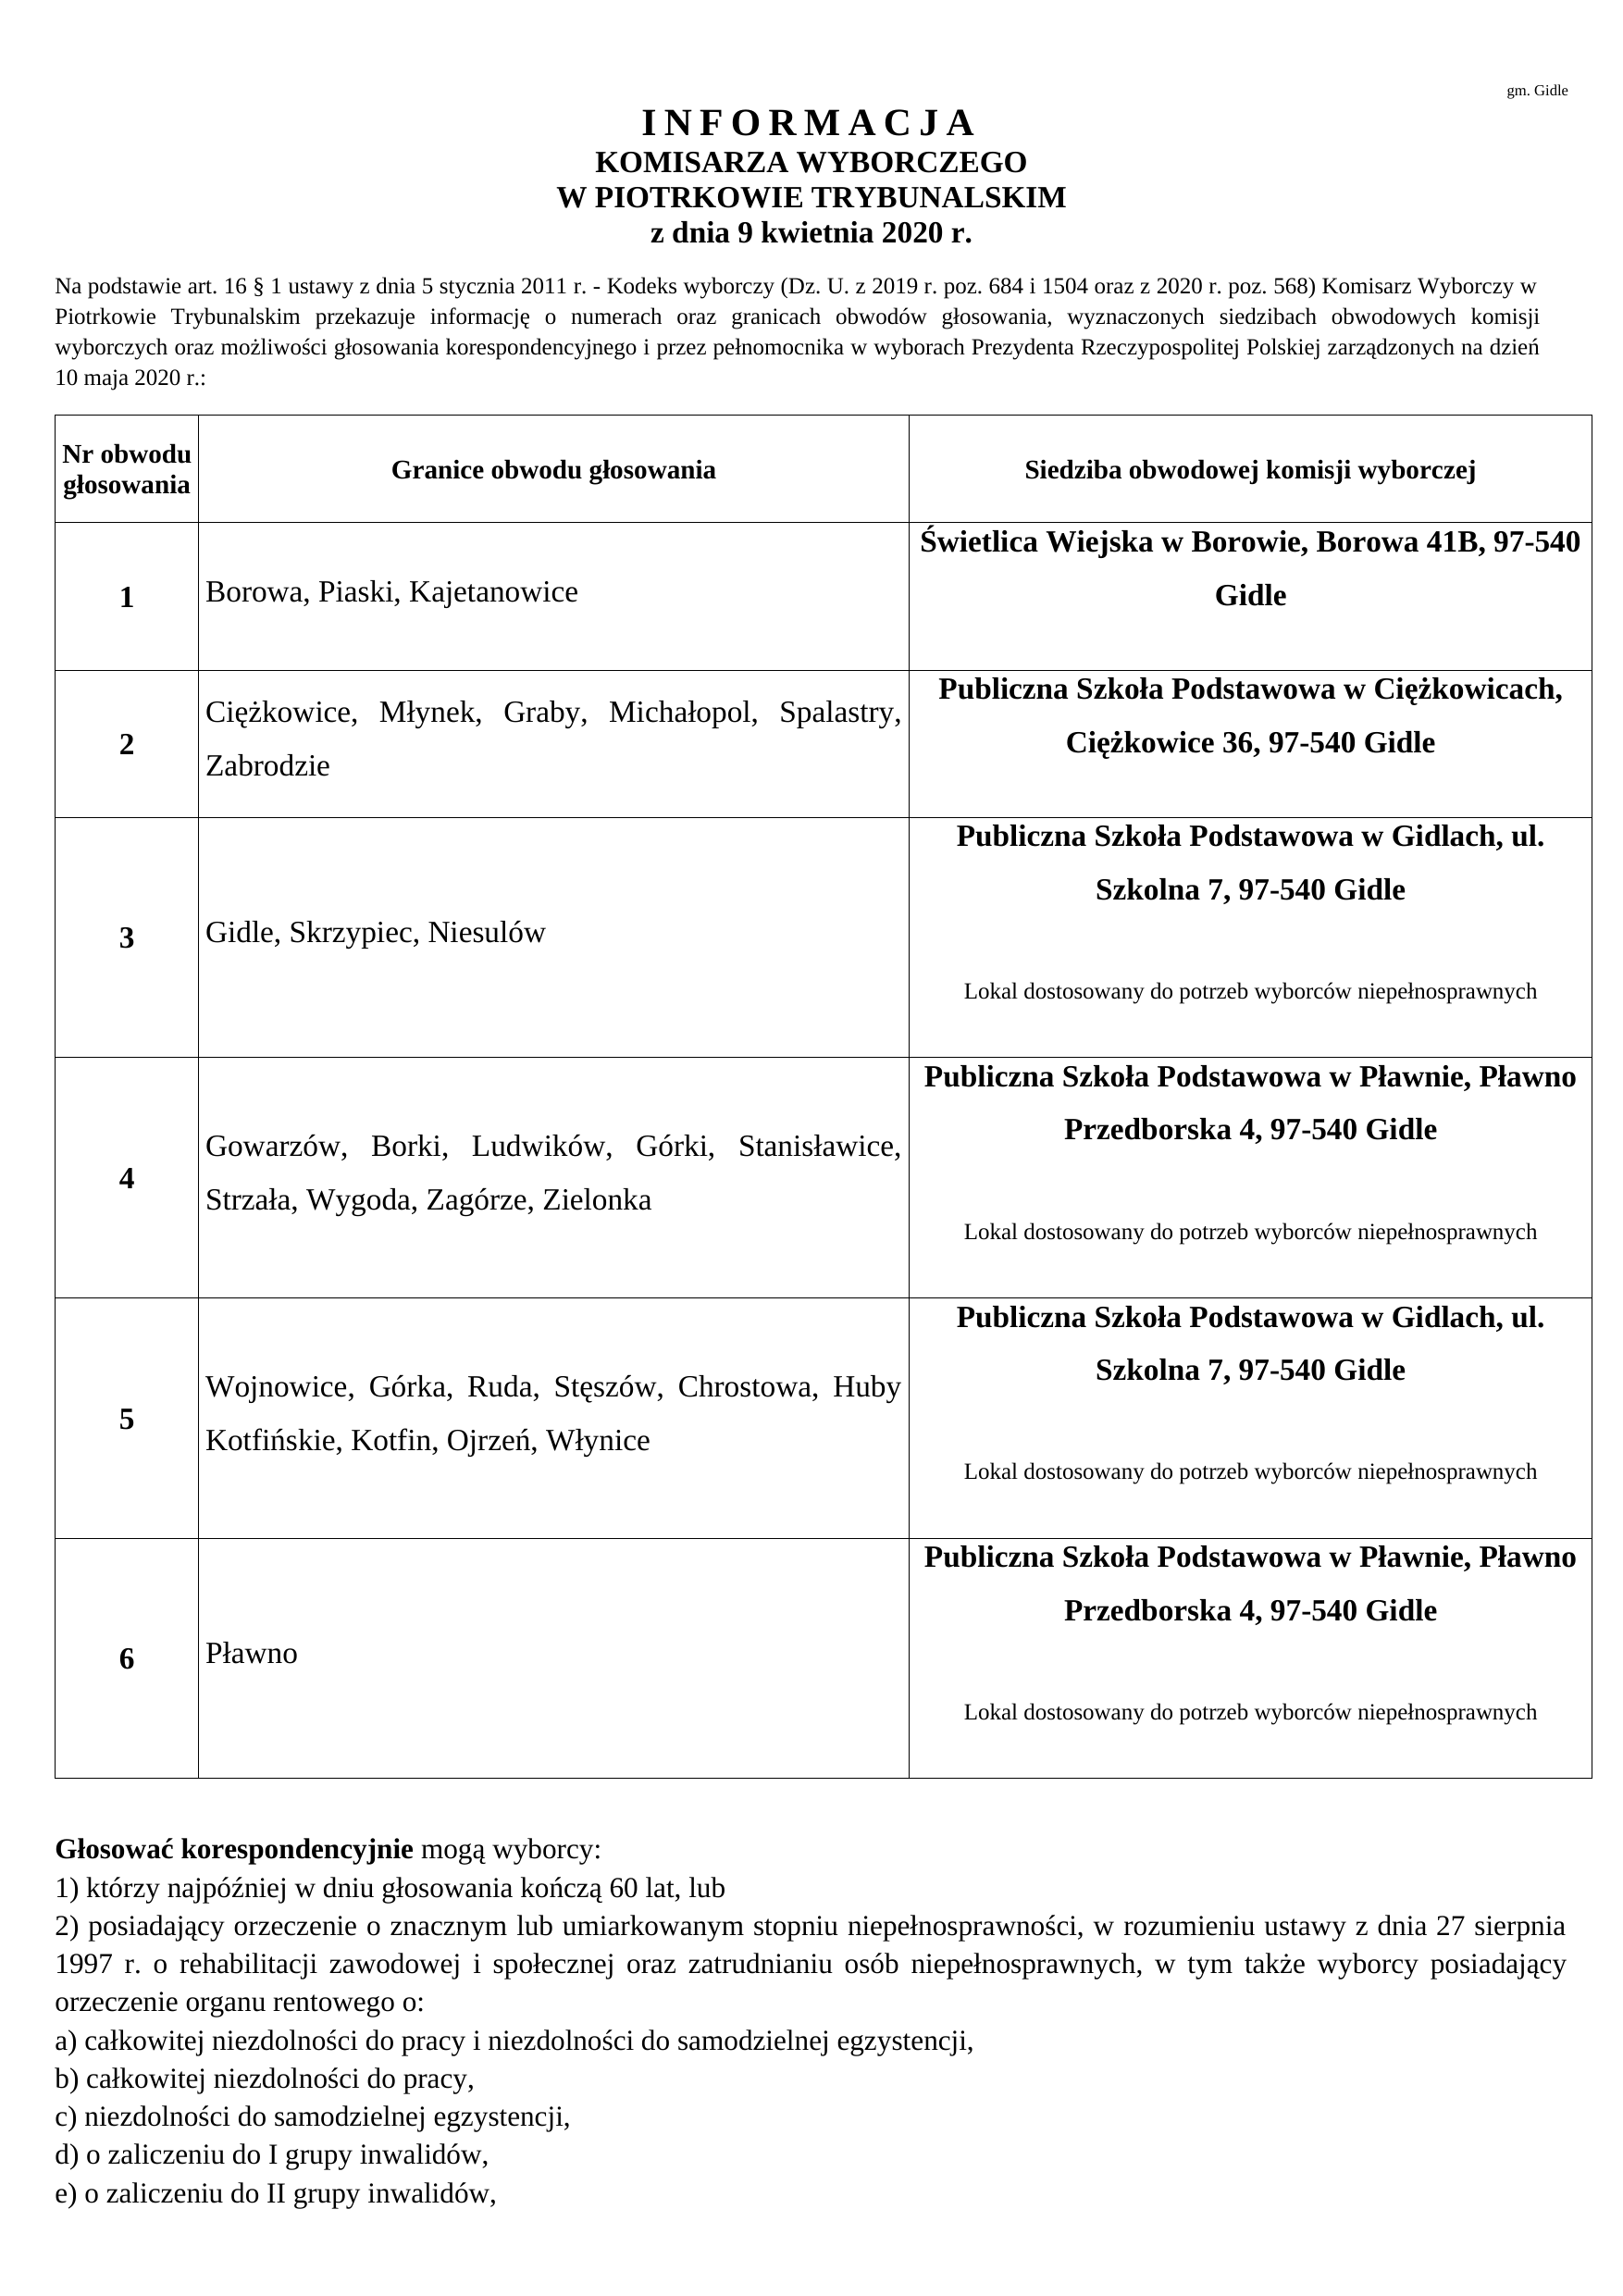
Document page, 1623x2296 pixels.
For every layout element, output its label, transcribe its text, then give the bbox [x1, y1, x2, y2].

text d) o zaliczeniu do I grupy inwalidów, [55, 2138, 1568, 2171]
table_cell Wojnowice, Górka, Ruda, Stęszów, Chrostowa, Huby Kotfińskie, Kotfin, Ojrzeń, Włynice [199, 1298, 909, 1538]
table_cell 3 [56, 818, 198, 1057]
text a) całkowitej niezdolności do pracy i niezdolności do samodzielnej egzystencji, [55, 2023, 1568, 2056]
table_cell Świetlica Wiejska w Borowie, Borowa 41B, 97-540 Gidle [910, 523, 1592, 669]
text z dnia 9 kwietnia 2020 r. [55, 215, 1568, 272]
table_cell 1 [56, 523, 198, 669]
table_cell 2 [56, 671, 198, 816]
table_cell Gowarzów, Borki, Ludwików, Górki, Stanisławice, Strzała, Wygoda, Zagórze, Zielonka [199, 1058, 909, 1297]
text Głosować korespondencyjnie mogą wyborcy: [55, 1832, 1568, 1866]
table_cell Gidle, Skrzypiec, Niesulów [199, 818, 909, 1057]
table_cell Pławno [199, 1539, 909, 1778]
table_cell 4 [56, 1058, 198, 1297]
text 1) którzy najpóźniej w dniu głosowania kończą 60 lat, lub [55, 1870, 1568, 1904]
text b) całkowitej niezdolności do pracy, [55, 2061, 1568, 2094]
table_cell Borowa, Piaski, Kajetanowice [199, 523, 909, 669]
text c) niezdolności do samodzielnej egzystencji, [55, 2099, 1568, 2132]
table_cell Publiczna Szkoła Podstawowa w Ciężkowicach, Ciężkowice 36, 97-540 Gidle [910, 671, 1592, 816]
text INFORMACJA KOMISARZA WYBORCZEGO W PIOTRKOWIE TRYBUNALSKIM [55, 99, 1568, 215]
table_header Nr obwodu głosowania [56, 416, 198, 522]
table_cell 5 [56, 1298, 198, 1538]
table_cell Ciężkowice, Młynek, Graby, Michałopol, Spalastry, Zabrodzie [199, 671, 909, 816]
text Na podstawie art. 16 § 1 ustawy z dnia 5 stycznia 2011 r. - Kodeks wyborczy (Dz. U. z 2019 r. poz. 684 i 1504 oraz z 2020 r. poz. 568) Komisarz Wyborczy w Piotrkowie Trybunalskim przekazuje informację o numerach oraz granicach obwodów głosowania, wyznaczonych siedzibach obwodowych komisji wyborczych oraz możliwości głosowania korespondencyjnego i przez pełnomocnika w wyborach Prezydenta Rzeczypospolitej Polskiej zarządzonych na dzień 10 maja 2020 r.: [55, 272, 1541, 391]
text 2) posiadający orzeczenie o znacznym lub umiarkowanym stopniu niepełnosprawności, w rozumieniu ustawy z dnia 27 sierpnia 1997 r. o rehabilitacji zawodowej i społecznej oraz zatrudnianiu osób niepełnosprawnych, w tym także wyborcy posiadający orzeczenie organu rentowego o: [55, 1908, 1568, 2018]
table_cell Publiczna Szkoła Podstawowa w Pławnie, Pławno Przedborska 4, 97-540 Gidle Lokal dostosowany do potrzeb wyborców niepełnosprawnych [910, 1058, 1592, 1297]
text e) o zaliczeniu do II grupy inwalidów, [55, 2176, 1568, 2209]
table_header Granice obwodu głosowania [199, 416, 909, 522]
text gm. Gidle [55, 81, 1568, 99]
table_cell 6 [56, 1539, 198, 1778]
table_header Siedziba obwodowej komisji wyborczej [910, 416, 1592, 522]
table_cell Publiczna Szkoła Podstawowa w Gidlach, ul. Szkolna 7, 97-540 Gidle Lokal dostosowany do potrzeb wyborców niepełnosprawnych [910, 1298, 1592, 1538]
table_cell Publiczna Szkoła Podstawowa w Pławnie, Pławno Przedborska 4, 97-540 Gidle Lokal dostosowany do potrzeb wyborców niepełnosprawnych [910, 1539, 1592, 1778]
table_cell Publiczna Szkoła Podstawowa w Gidlach, ul. Szkolna 7, 97-540 Gidle Lokal dostosowany do potrzeb wyborców niepełnosprawnych [910, 818, 1592, 1057]
